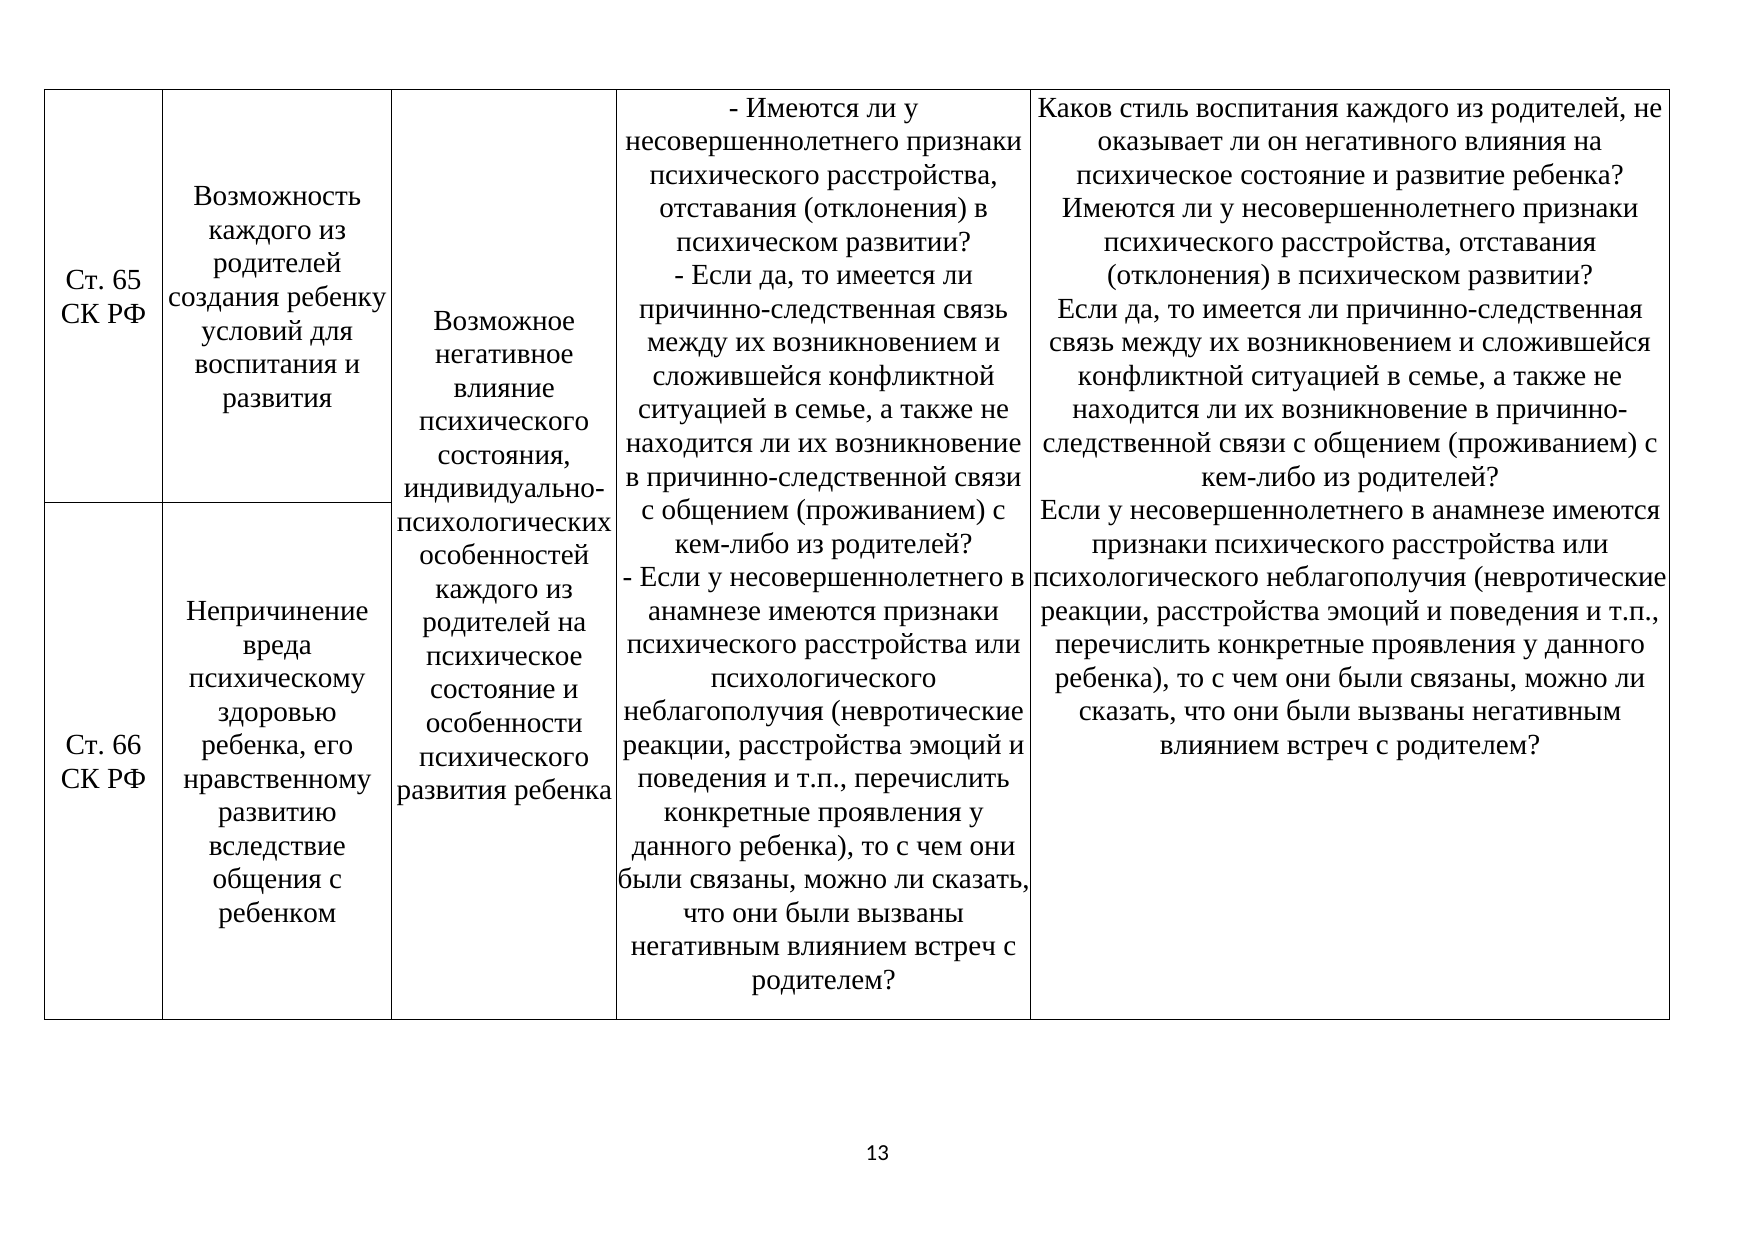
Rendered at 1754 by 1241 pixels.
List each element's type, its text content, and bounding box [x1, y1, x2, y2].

table_cell Ст. 65 СК РФ [45, 90, 162, 502]
table_cell Каков стиль воспитания каждого из родителей, не оказывает ли он негативного влияния на психическое состояние и развитие ребенка? Имеются ли у несовершеннолетнего признаки психического расстройства, отставания (отклонения) в психическом развитии? Если да, то имеется ли причинно-следственная связь между их возникновением и сложившейся конфликтной ситуацией в семье, а также не находится ли их возникновение в причинно-следственной связи с общением (проживанием) с кем-либо из родителей? Если у несовершеннолетнего в анамнезе имеются признаки психического расстройства или психологического неблагополучия (невротические реакции, расстройства эмоций и поведения и т.п., перечислить конкретные проявления у данного ребенка), то с чем они были связаны, можно ли сказать, что они были вызваны негативным влиянием встреч с родителем? [1031, 90, 1669, 1019]
table_cell Возможное негативное влияние психического состояния, индивидуально-психологических особенностей каждого из родителей на психическое состояние и особенности психического развития ребенка [392, 90, 616, 1019]
table_cell Возможность каждого из родителей создания ребенку условий для воспитания и развития [163, 90, 391, 502]
table_cell Ст. 66 СК РФ [45, 503, 162, 1019]
table_cell Непричинение вреда психическому здоровью ребенка, его нравственному развитию вследствие общения с ребенком [163, 503, 391, 1019]
table_cell - Имеются ли у несовершеннолетнего признаки психического расстройства, отставания (отклонения) в психическом развитии? - Если да, то имеется ли причинно-следственная связь между их возникновением и сложившейся конфликтной ситуацией в семье, а также не находится ли их возникновение в причинно-следственной связи с общением (проживанием) с кем-либо из родителей? - Если у несовершеннолетнего в анамнезе имеются признаки психического расстройства или психологического неблагополучия (невротические реакции, расстройства эмоций и поведения и т.п., перечислить конкретные проявления у данного ребенка), то с чем они были связаны, можно ли сказать, что они были вызваны негативным влиянием встреч с родителем? [617, 90, 1030, 1019]
